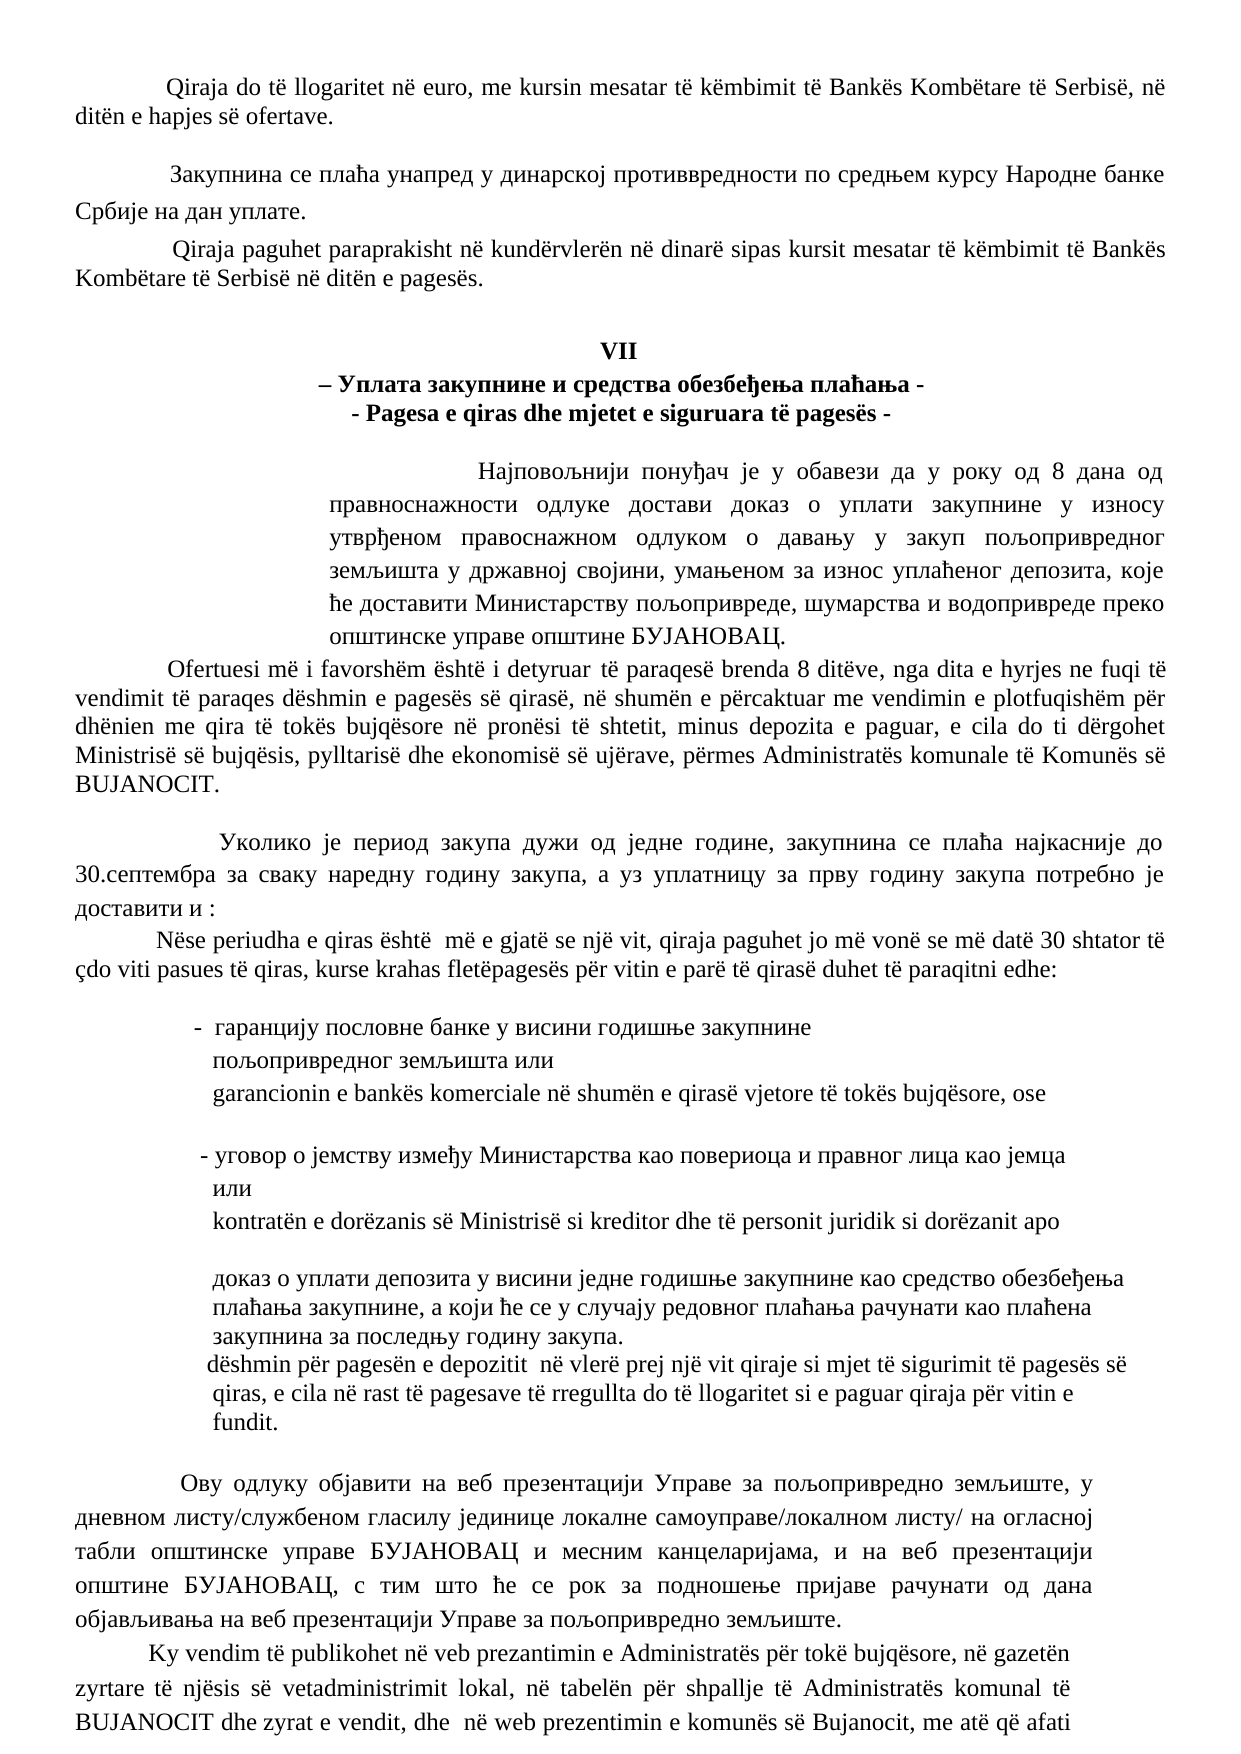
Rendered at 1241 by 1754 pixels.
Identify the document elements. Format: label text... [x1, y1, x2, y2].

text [75, 1638, 1071, 1736]
text Најповољнији понуђач је у обавези да у року од 8 дана од правноснажности одлуке достави доказ о уплати закупнине у износу утврђеном правоснажном одлуком о давању у закуп пољопривредног земљишта у државној својини, умањеном за износ уплаћеног депозита, које ће доставити Министарству пољопривреде, шумарства и водопривреде преко општинске управе општине БУЈАНОВАЦ. [329, 456, 1165, 649]
text - Pagesa e qiras dhe mjetet e siguruara të pagesës - [75, 398, 1167, 427]
text Qiraja paguhet paraprakisht në kundërvlerën në dinarë sipas kursit mesatar të këmbimit të Bankës Kombëtare të Serbisë në ditën e pagesës. [75, 234, 1167, 291]
text – Уплата закупнине и средства обезбеђења плаћања - [75, 369, 1167, 398]
text Ofertuesi më i favorshëm është i detyruar të paraqesë brenda 8 ditëve, nga dita e hyrjes ne fuqi të vendimit të paraqes dëshmin e pagesës së qirasë, në shumën e përcaktuar me vendimin e plotfuqishëm për dhënien me qira të tokës bujqësore në pronësi të shtetit, minus depozita e paguar, e cila do ti dërgohet Ministrisë së bujqësis, pylltarisë dhe ekonomisë së ujërave, përmes Administratës komunale të Komunës së BUJANOCIT. [75, 654, 1167, 798]
list - уговор о јемству између Министарства као повериоца и правног лица као јемца [150, 1140, 1078, 1168]
text пољопривредног земљишта или [75, 1045, 1011, 1074]
text - гаранцију пословне банке у висини годишње закупнине [75, 1012, 1011, 1041]
text Ову одлуку објавити на веб презентацији Управе за пољопривредно земљиште, у дневном листу/службеном гласилу јединице локалне самоуправе/локалном листу/ на огласној табли општинске управе БУЈАНОВАЦ и месним канцеларијама, и на веб презентацији општине БУЈАНОВАЦ, с тим што ће се рок за подношење пријаве рачунати од дана објављивања на веб презентацији Управе за пољопривредно земљиште. [75, 1468, 1094, 1633]
text закупнина за последњу годину закупа. [75, 1321, 1167, 1349]
list kontratën e dorëzanis së Ministrisë si kreditor dhe të personit juridik si dorëzanit apo [150, 1206, 1167, 1234]
list fundit. [150, 1407, 1167, 1436]
list dëshmin për pagesën e depozitit në vlerë prej një vit qiraje si mjet të sigurimit të pagesës së [150, 1349, 1167, 1378]
text Nëse periudha e qiras është më e gjatë se një vit, qiraja paguhet jo më vonë se më datë 30 shtator të çdo viti pasues të qiras, kurse krahas fletëpagesës për vitin e parë të qirasë duhet të paraqitni edhe: [75, 926, 1167, 983]
list qiras, e cila në rast të pagesave të rregullta do të llogaritet si e paguar qiraja për vitin e [150, 1378, 1167, 1407]
text VII [75, 336, 1165, 365]
text доказ о уплати депозита у висини једне годишње закупнине као средство обезбеђења [75, 1263, 1167, 1292]
text Закупнина се плаћа унапред у динарској противвредности по средњем курсу Народне банке Србије на дан уплате. [75, 159, 1165, 225]
text Уколико је период закупа дужи од једне године, закупнина се плаћа најкасније до 30.септембра за сваку наредну годину закупа, а уз уплатницу за прву годину закупа потребно је доставити и : [75, 827, 1165, 921]
text Qiraja do të llogaritet në euro, me kursin mesatar të këmbimit të Bankës Kombëtare të Serbisë, në ditën e hapjes së ofertave. [75, 72, 1167, 130]
list или [150, 1173, 1078, 1202]
list garancionin e bankës komerciale në shumën e qirasë vjetore të tokës bujqësore, ose [150, 1078, 1167, 1107]
text плаћања закупнине, а који ће се у случају редовног плаћања рачунати као плаћена [75, 1292, 1167, 1321]
